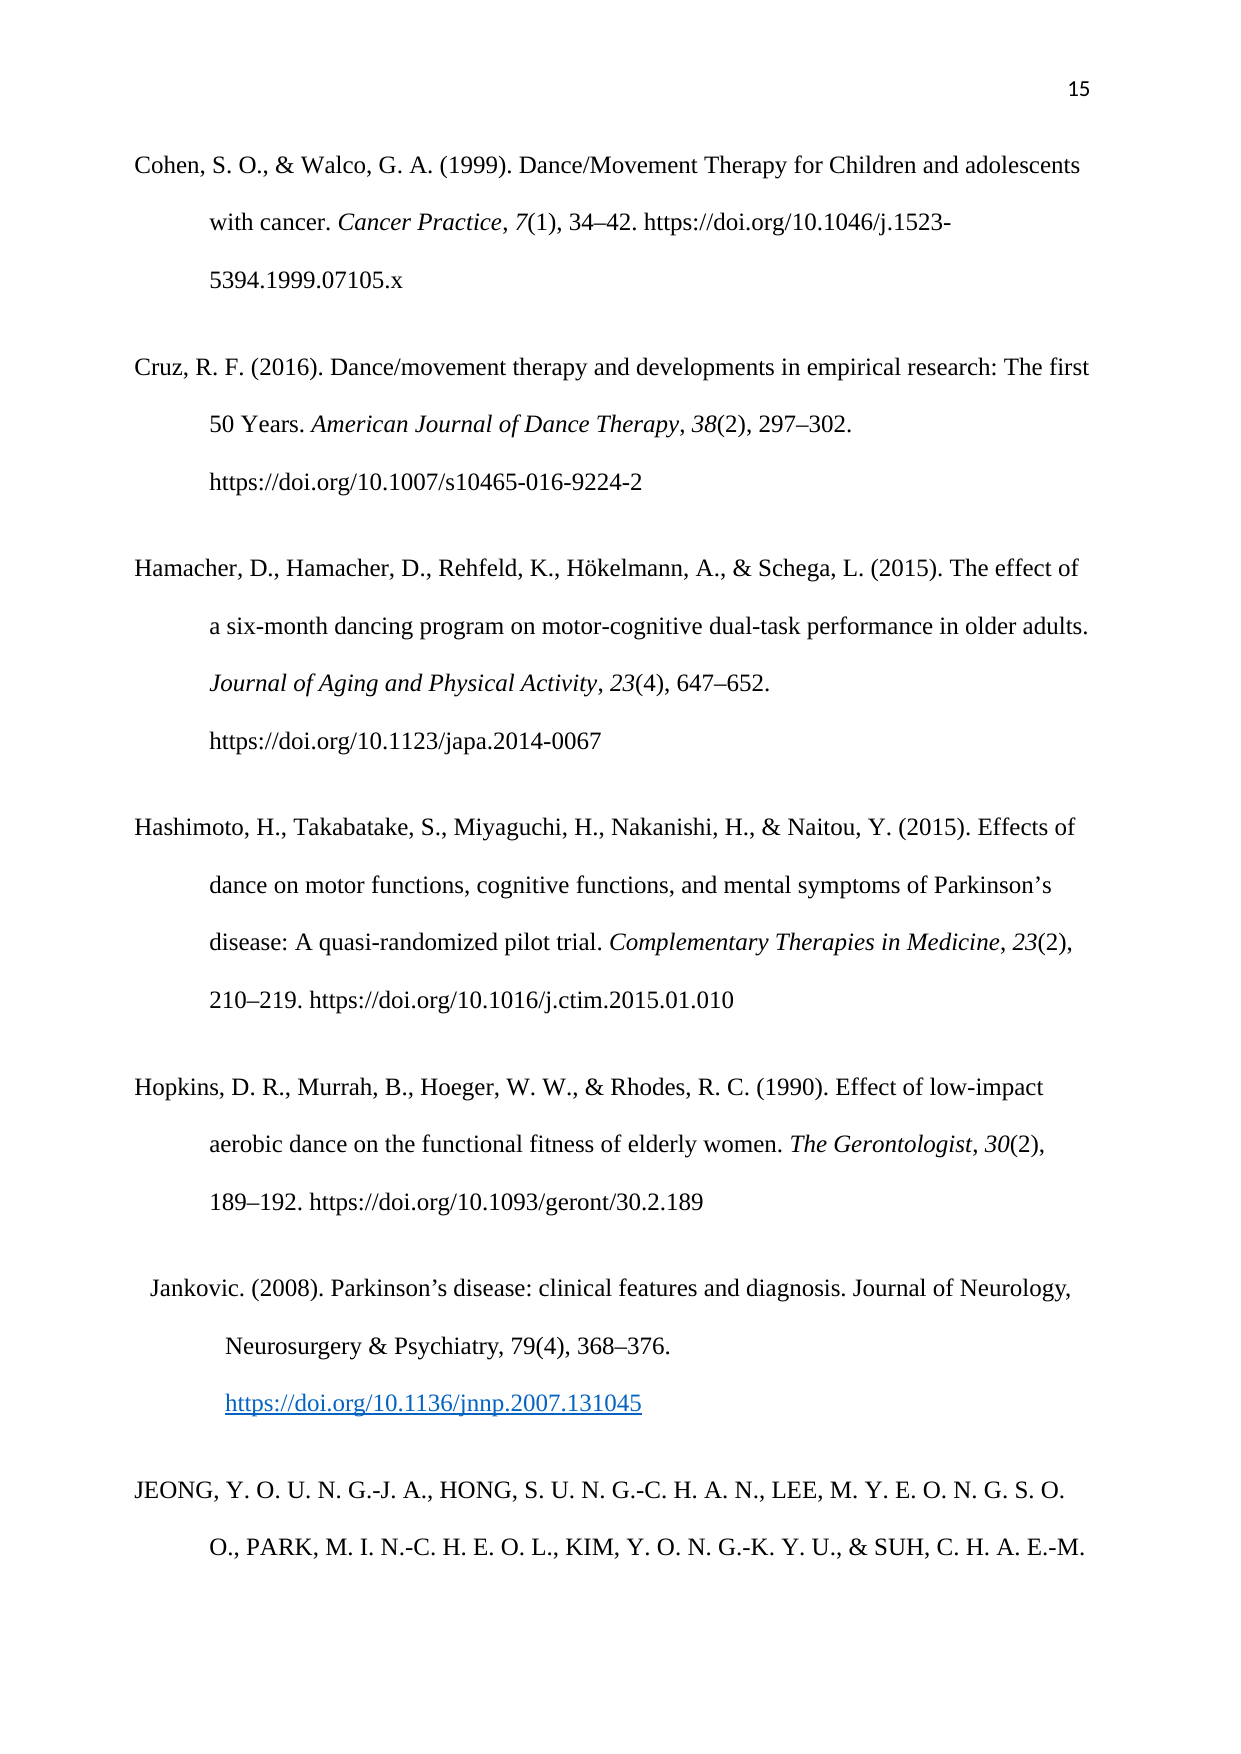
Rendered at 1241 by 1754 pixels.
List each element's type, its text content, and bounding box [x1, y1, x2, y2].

text Hamacher, D., Hamacher, D., Rehfeld, K., Hökelmann, A., & Schega, L. (2015). The effect of a six-month dancing program on motor-cognitive dual-task performance in older adults. Journal of Aging and Physical Activity, 23(4), 647–652. https://doi.org/10.1123/japa.2014-0067 [134, 553, 1090, 754]
text Cruz, R. F. (2016). Dance/movement therapy and developments in empirical research: The first 50 Years. American Journal of Dance Therapy, 38(2), 297–302. https://doi.org/10.1007/s10465-016-9224-2 [134, 352, 1090, 495]
text Hashimoto, H., Takabatake, S., Miyaguchi, H., Nakanishi, H., & Naitou, Y. (2015). Effects of dance on motor functions, cognitive functions, and mental symptoms of Parkinson’s disease: A quasi-randomized pilot trial. Complementary Therapies in Medicine, 23(2), 210–219. https://doi.org/10.1016/j.ctim.2015.01.010 [134, 812, 1090, 1014]
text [134, 1475, 1090, 1561]
text Cohen, S. O., & Walco, G. A. (1999). Dance/Movement Therapy for Children and adolescents with cancer. Cancer Practice, 7(1), 34–42. https://doi.org/10.1046/j.1523-5394.1999.07105.x [134, 150, 1090, 294]
text Hopkins, D. R., Murrah, B., Hoeger, W. W., & Rhodes, R. C. (1990). Effect of low-impact aerobic dance on the functional fitness of elderly women. The Gerontologist, 30(2), 189–192. https://doi.org/10.1093/geront/30.2.189 [134, 1072, 1090, 1215]
text Jankovic. (2008). Parkinson’s disease: clinical features and diagnosis. Journal of Neurology, Neurosurgery & Psychiatry, 79(4), 368–376. https://doi.org/10.1136/jnnp.2007.131045 [150, 1273, 1090, 1417]
